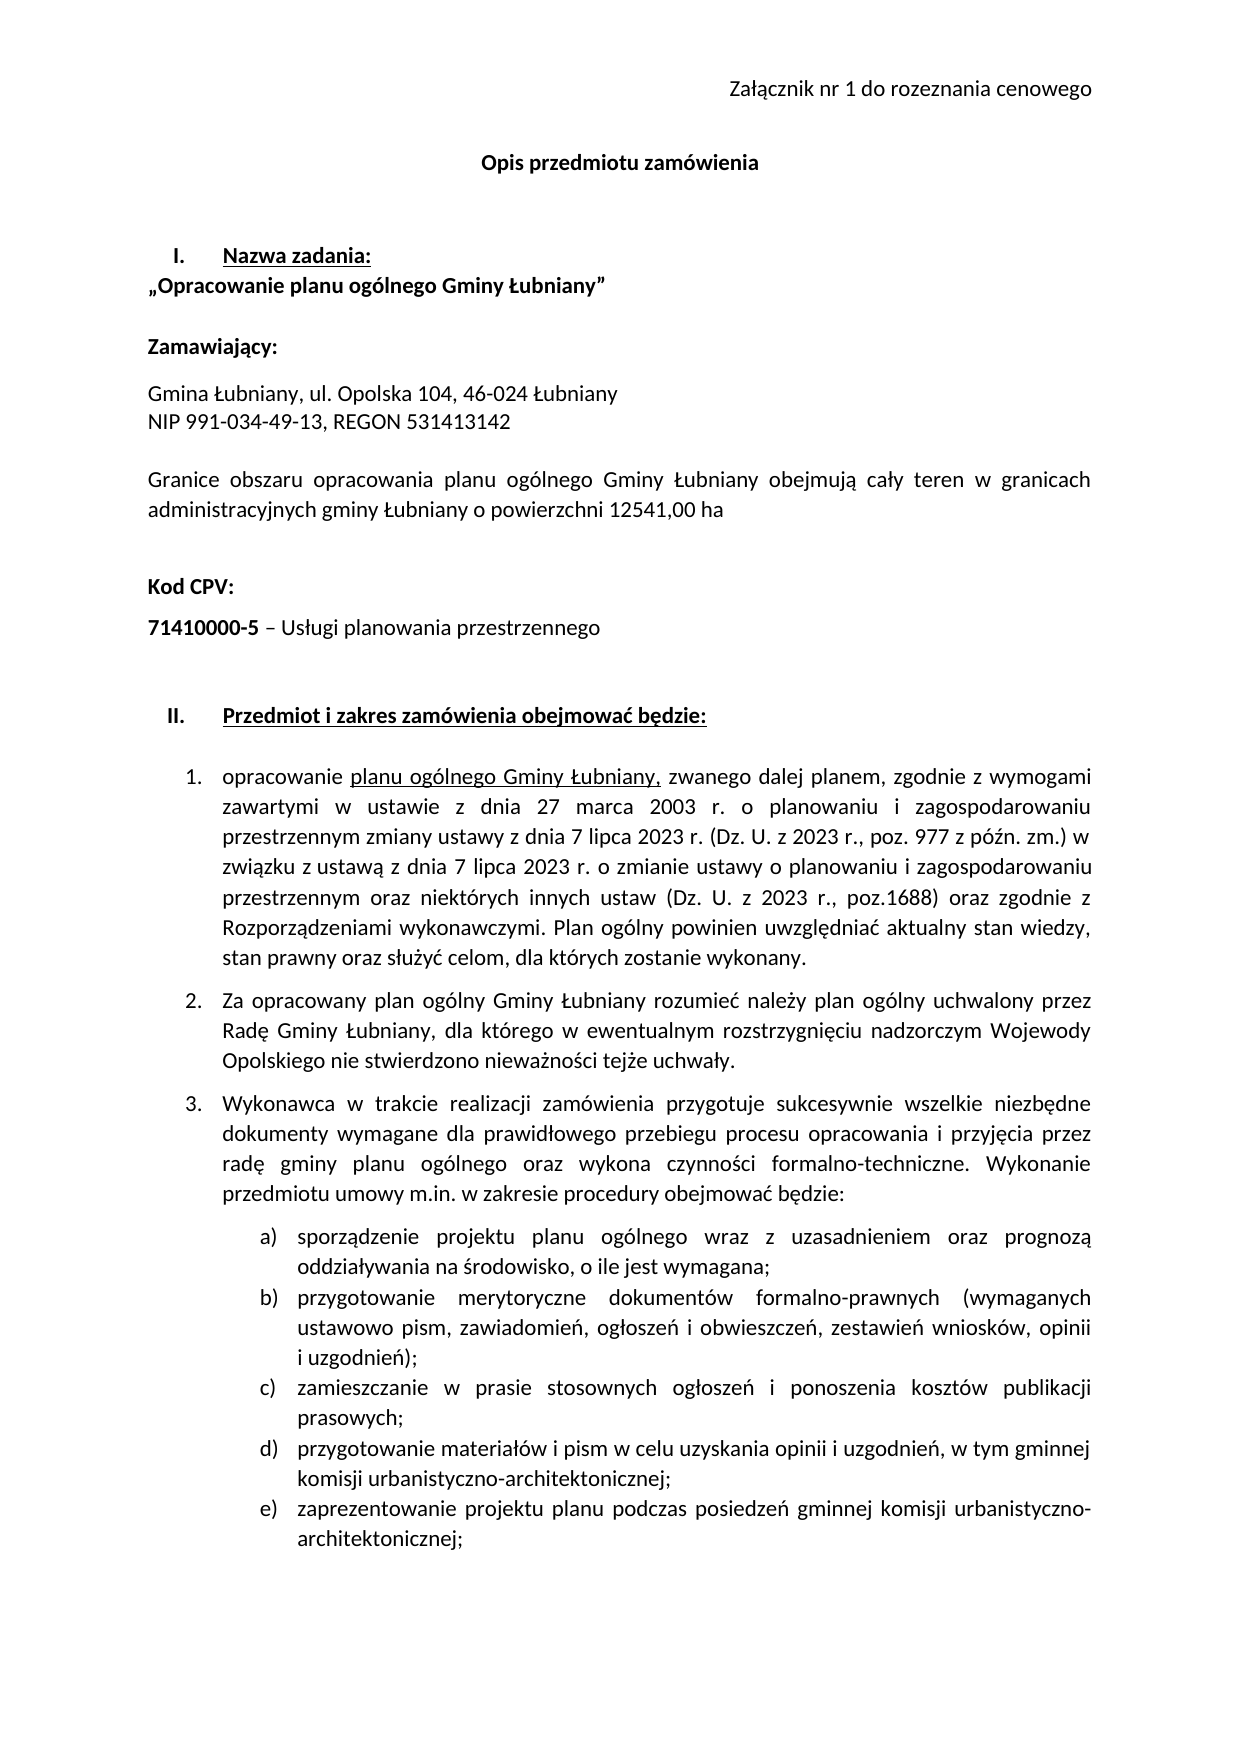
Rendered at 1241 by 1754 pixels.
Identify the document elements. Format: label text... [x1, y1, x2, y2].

list przygotowanie materiałów i pism w celu uzyskania opinii i uzgodnień, w tym gminnej komisji urbanistyczno-architektonicznej; [259, 1434, 1092, 1492]
list Granice obszaru opracowania planu ogólnego Gminy Łubniany obejmują cały teren w granicach administracyjnych gminy Łubniany o powierzchni 12541,00 ha [148, 465, 1092, 523]
list przygotowanie merytoryczne dokumentów formalno-prawnych (wymaganych ustawowo pism, zawiadomień, ogłoszeń i obwieszczeń, zestawień wniosków, opinii i uzgodnień); [259, 1283, 1092, 1371]
list zaprezentowanie projektu planu podczas posiedzeń gminnej komisji urbanistyczno-architektonicznej; [259, 1494, 1092, 1552]
list sporządzenie projektu planu ogólnego wraz z uzasadnieniem oraz prognozą oddziaływania na środowisko, o ile jest wymagana; [259, 1222, 1092, 1281]
list opracowanie planu ogólnego Gminy Łubniany, zwanego dalej planem, zgodnie z wymogami zawartymi w ustawie z dnia 27 marca 2003 r. o planowaniu i zagospodarowaniu przestrzennym zmiany ustawy z dnia 7 lipca 2023 r. (Dz. U. z 2023 r., poz. 977 z późn. zm.) w związku z ustawą z dnia 7 lipca 2023 r. o zmianie ustawy o planowaniu i zagospodarowaniu przestrzennym oraz niektórych innych ustaw (Dz. U. z 2023 r., poz.1688) oraz zgodnie z Rozporządzeniami wykonawczymi. Plan ogólny powinien uwzględniać aktualny stan wiedzy, stan prawny oraz służyć celom, dla których zostanie wykonany. [185, 762, 1092, 971]
list zamieszczanie w prasie stosownych ogłoszeń i ponoszenia kosztów publikacji prasowych; [259, 1373, 1092, 1432]
list Wykonawca w trakcie realizacji zamówienia przygotuje sukcesywnie wszelkie niezbędne dokumenty wymagane dla prawidłowego przebiegu procesu opracowania i przyjęcia przez radę gminy planu ogólnego oraz wykona czynności formalno-techniczne. Wykonanie przedmiotu umowy m.in. w zakresie procedury obejmować będzie: [185, 1089, 1092, 1208]
list Zamawiający: [148, 332, 1092, 360]
text Opis przedmiotu zamówienia [148, 148, 1092, 176]
text Kod CPV: [148, 572, 1092, 601]
list Nazwa zadania: [185, 241, 1092, 269]
text NIP 991-034-49-13, REGON 531413142 [148, 407, 1092, 435]
list Przedmiot i zakres zamówienia obejmować będzie: [185, 701, 1092, 729]
text Gmina Łubniany, ul. Opolska 104, 46-024 Łubniany [148, 379, 1092, 407]
list „Opracowanie planu ogólnego Gminy Łubniany” [148, 272, 1092, 300]
text 71410000-5 – Usługi planowania przestrzennego [148, 613, 1092, 641]
list Za opracowany plan ogólny Gminy Łubniany rozumieć należy plan ogólny uchwalony przez Radę Gminy Łubniany, dla którego w ewentualnym rozstrzygnięciu nadzorczym Wojewody Opolskiego nie stwierdzono nieważności tejże uchwały. [185, 986, 1092, 1074]
